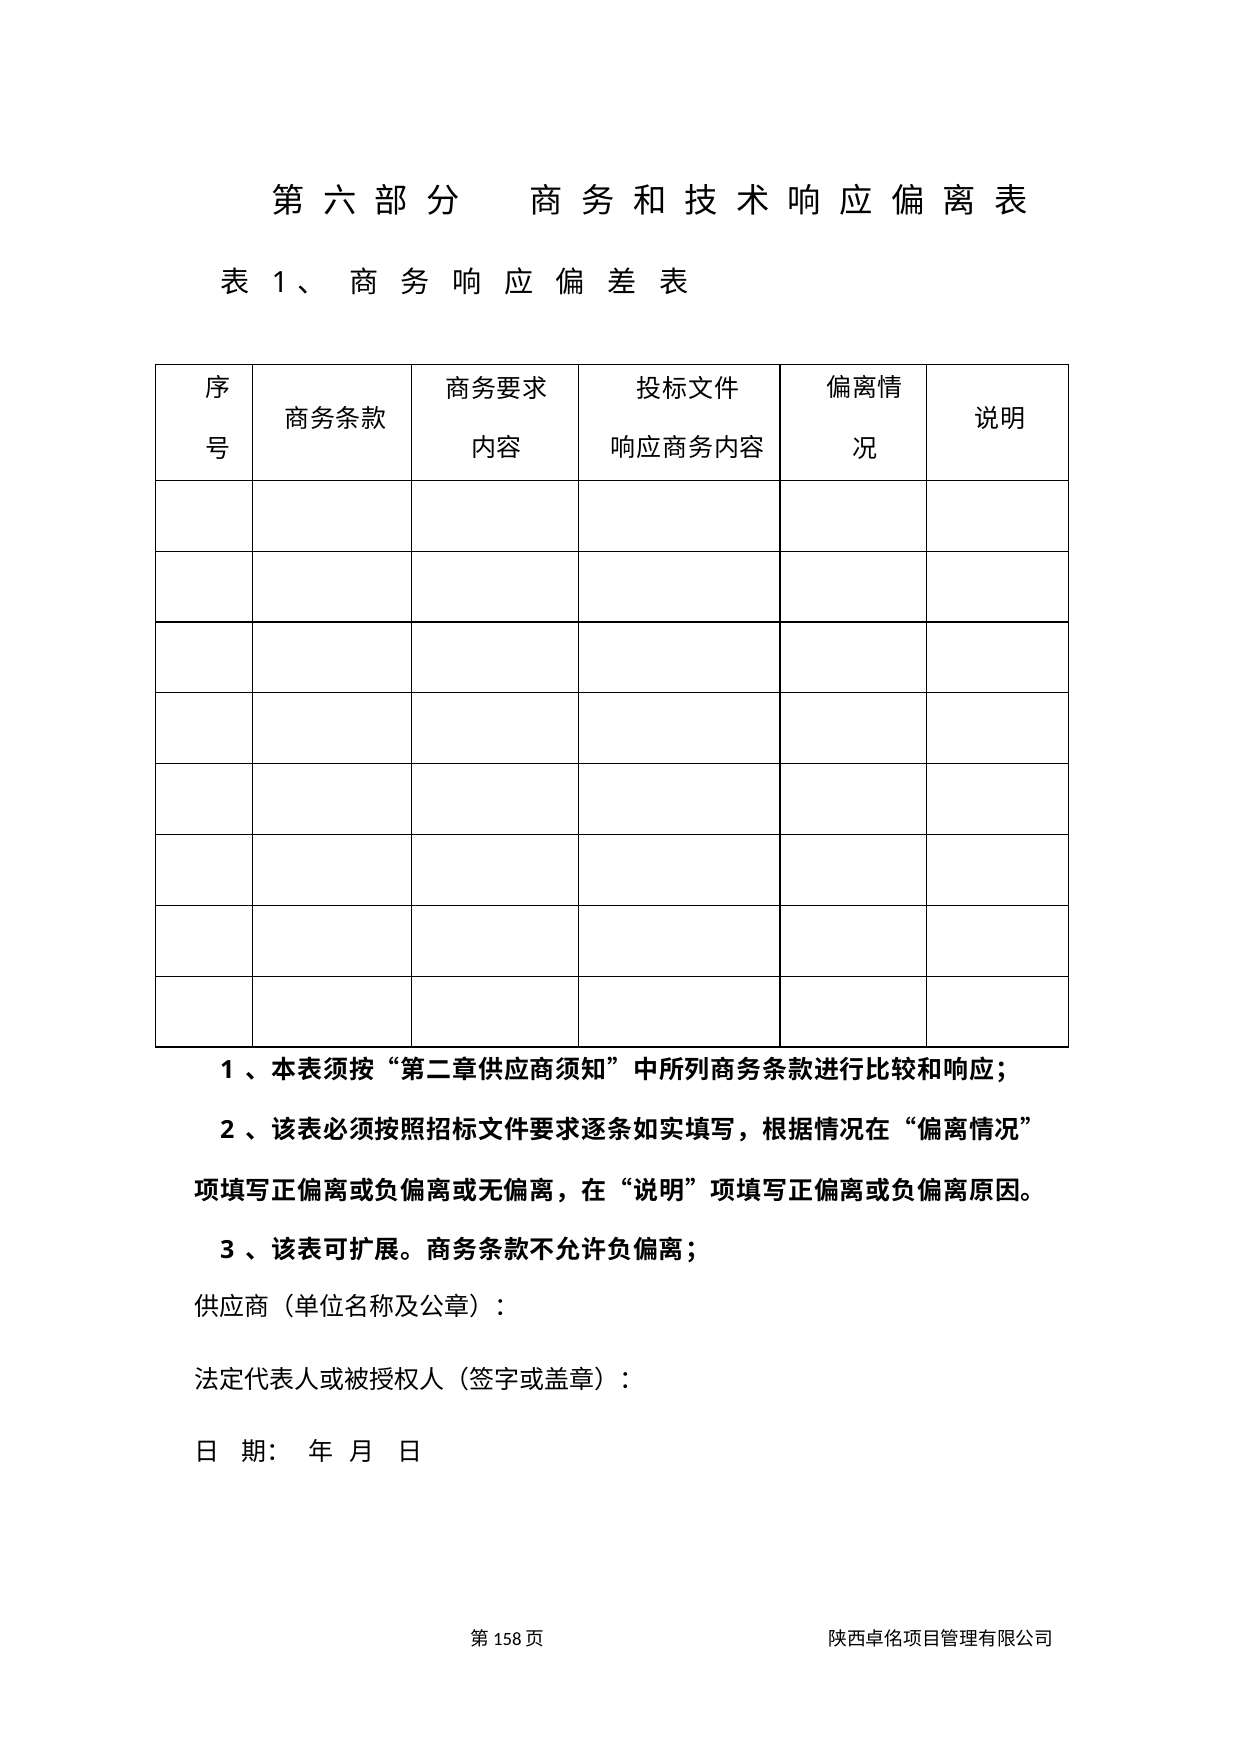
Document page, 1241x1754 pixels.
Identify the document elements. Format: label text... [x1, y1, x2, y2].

table_cell [927, 623, 1068, 692]
table_cell [156, 906, 252, 976]
table_cell [579, 481, 779, 551]
text 法定代表人或被授权人（签字或盖章）： [194, 1359, 1046, 1396]
table_cell [781, 693, 926, 763]
table_cell [156, 481, 252, 551]
table_cell [253, 906, 411, 976]
table_cell [927, 977, 1068, 1046]
text 1、本表须按“第二章供应商须知”中所列商务条款进行比较和响应； [208, 1048, 1046, 1088]
table_cell [579, 552, 779, 621]
table_cell [156, 693, 252, 763]
text 供应商（单位名称及公章）： [194, 1287, 1046, 1323]
table_cell [781, 552, 926, 621]
table_cell [927, 906, 1068, 976]
table_cell [412, 906, 578, 976]
table_cell [781, 977, 926, 1046]
table_cell [781, 481, 926, 551]
table_cell [253, 552, 411, 621]
table_header 商务条款 [253, 365, 411, 480]
table_cell [927, 835, 1068, 905]
table_cell [253, 481, 411, 551]
table_cell [781, 764, 926, 834]
table_cell [253, 835, 411, 905]
table_cell [927, 481, 1068, 551]
table_cell [579, 764, 779, 834]
table_cell [253, 764, 411, 834]
table_cell [156, 623, 252, 692]
table_cell [781, 906, 926, 976]
table_header 说明 [927, 365, 1068, 480]
table_cell [781, 623, 926, 692]
table_header 序号 [156, 365, 252, 480]
table_header 商务要求 内容 [412, 365, 578, 480]
table_cell [412, 693, 578, 763]
table_cell [412, 552, 578, 621]
table_cell [579, 977, 779, 1046]
subtitle 第六部分 商务和技术响应偏离表 [194, 157, 1046, 239]
table_cell [412, 481, 578, 551]
table_cell [412, 764, 578, 834]
text 2、该表必须按照招标文件要求逐条如实填写，根据情况在“偏离情况”项填写正偏离或负偏离或无偏离，在“说明”项填写正偏离或负偏离原因。 [194, 1107, 1046, 1209]
text 表1、商务响应偏差表 [194, 239, 1046, 321]
table_cell [579, 906, 779, 976]
table_cell [412, 977, 578, 1046]
table_cell [156, 764, 252, 834]
text 3、该表可扩展。商务条款不允许负偏离； [208, 1228, 1046, 1269]
table_cell [579, 623, 779, 692]
table_cell [579, 693, 779, 763]
table_cell [253, 693, 411, 763]
table_cell [412, 623, 578, 692]
table_cell [927, 693, 1068, 763]
table_cell [253, 623, 411, 692]
table_header 偏离情况 [781, 365, 926, 480]
table_cell [412, 835, 578, 905]
table_cell [927, 764, 1068, 834]
table_header 投标文件 响应商务内容 [579, 365, 779, 480]
table_cell [156, 977, 252, 1046]
table_cell [253, 977, 411, 1046]
text 日 期： 年 月 日 [194, 1432, 1046, 1468]
table_cell [927, 552, 1068, 621]
table_cell [156, 835, 252, 905]
table_cell [781, 835, 926, 905]
table_cell [579, 835, 779, 905]
table_cell [156, 552, 252, 621]
